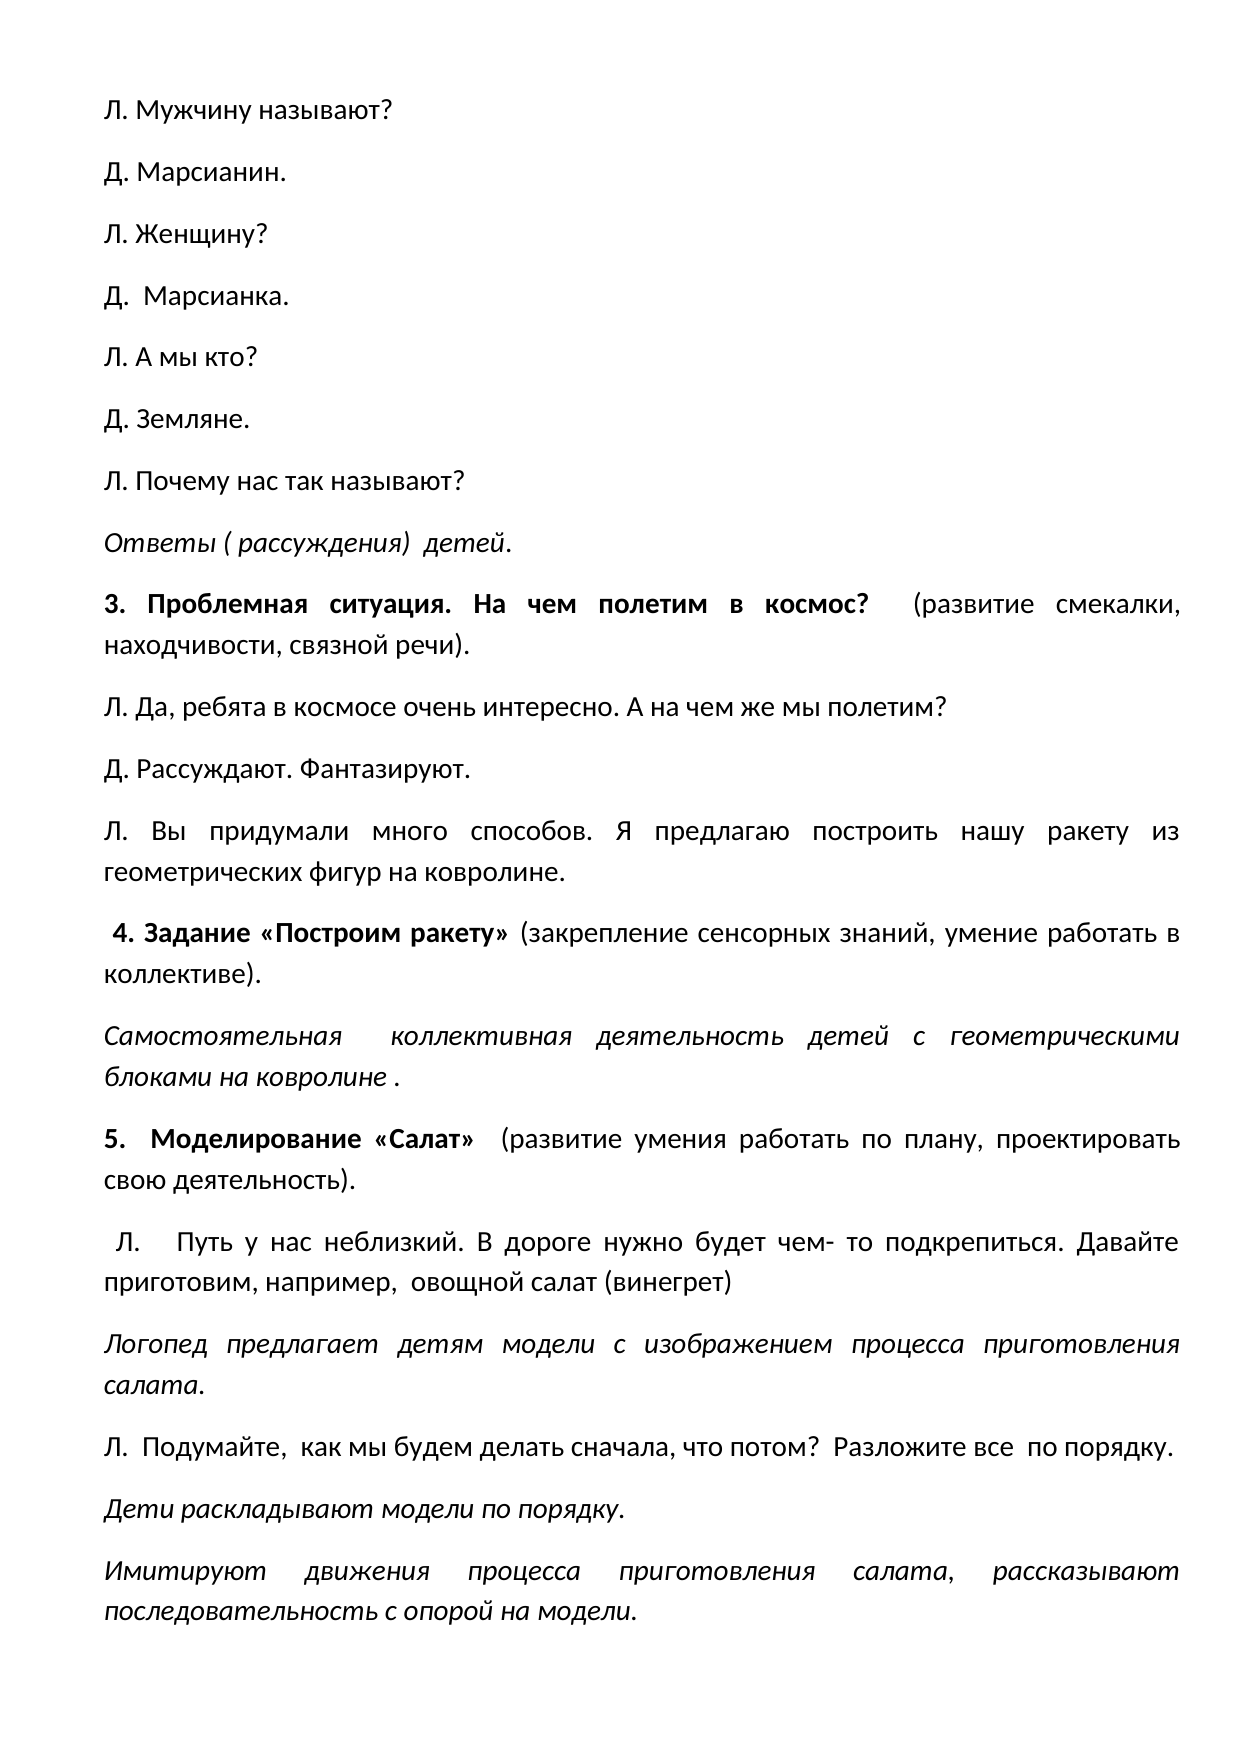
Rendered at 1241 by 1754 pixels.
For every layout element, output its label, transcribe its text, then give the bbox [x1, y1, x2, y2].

text Самостоятельная коллективная деятельность детей с геометрическими блоками на ковролине . [103, 1017, 1181, 1094]
text Л. Почему нас так называют? [103, 462, 1181, 498]
text Д. Марсианин. [103, 153, 1181, 189]
text Логопед предлагает детям модели с изображением процесса приготовления салата. [103, 1325, 1181, 1402]
text Д. Марсианка. [103, 277, 1181, 312]
text Л. Мужчину называют? [103, 91, 1181, 127]
text Л. Подумайте, как мы будем делать сначала, что потом? Разложите все по порядку. [103, 1428, 1181, 1464]
text Л. А мы кто? [103, 338, 1181, 374]
text Л. Путь у нас неблизкий. В дороге нужно будет чем- то подкрепиться. Давайте приготовим, например, овощной салат (винегрет) [103, 1223, 1181, 1299]
text Ответы ( рассуждения) детей. [103, 524, 1181, 559]
text Л. Вы придумали много способов. Я предлагаю построить нашу ракету из геометрических фигур на ковролине. [103, 812, 1181, 888]
text Д. Земляне. [103, 400, 1181, 436]
text Дети раскладывают модели по порядку. [103, 1490, 1181, 1525]
text Л. Да, ребята в космосе очень интересно. А на чем же мы полетим? [103, 688, 1181, 724]
text 3. Проблемная ситуация. На чем полетим в космос? (развитие смекалки, находчивости, связной речи). [103, 586, 1181, 662]
text Д. Рассуждают. Фантазируют. [103, 750, 1181, 786]
text Л. Женщину? [103, 215, 1181, 251]
text 5. Моделирование «Салат» (развитие умения работать по плану, проектировать свою деятельность). [103, 1120, 1181, 1196]
text 4. Задание «Построим ракету» (закрепление сенсорных знаний, умение работать в коллективе). [103, 914, 1181, 991]
text Имитируют движения процесса приготовления салата, рассказывают последовательность с опорой на модели. [103, 1552, 1181, 1628]
